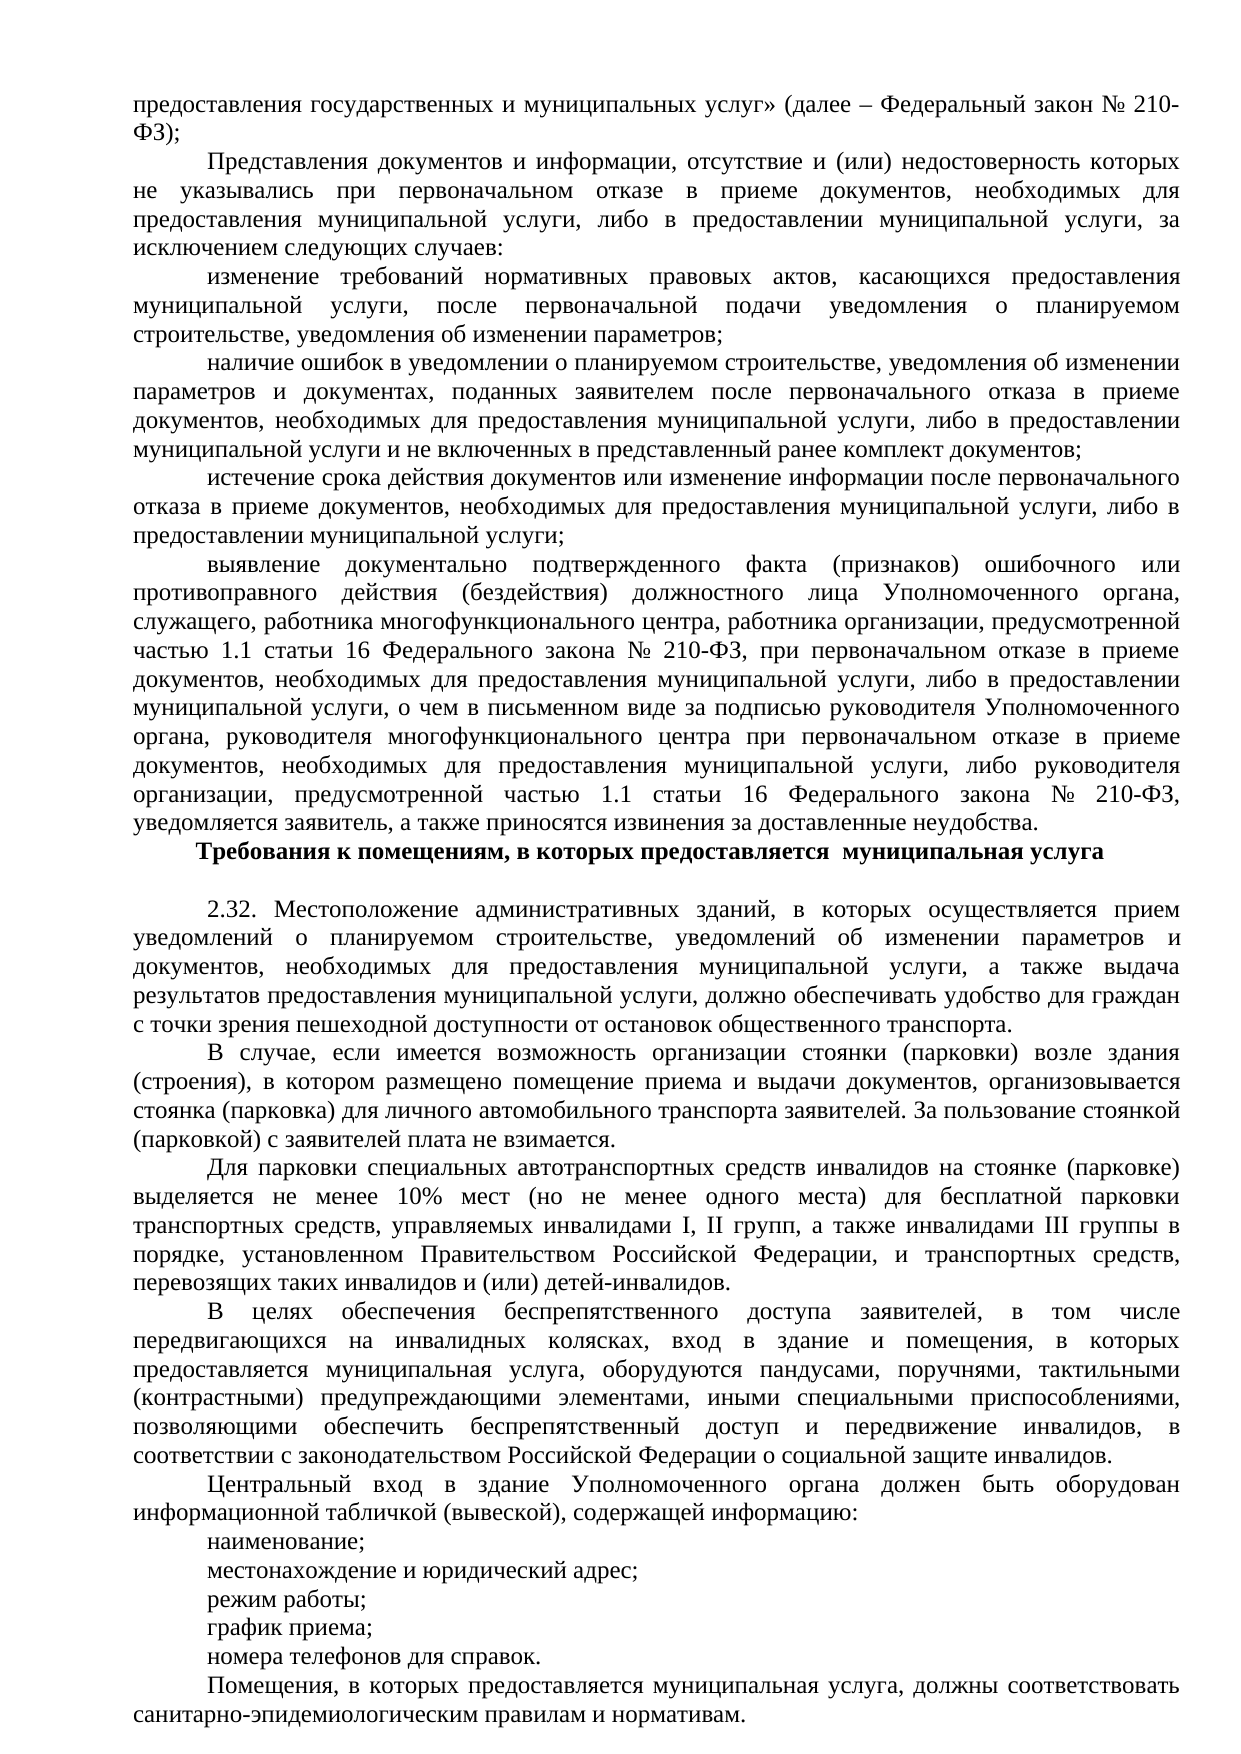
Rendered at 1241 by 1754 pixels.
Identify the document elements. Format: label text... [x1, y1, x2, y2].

text Требования к помещениям, в которых предоставляется муниципальная услуга [195, 836, 1181, 865]
text Помещения, в которых предоставляется муниципальная услуга, должны соответствовать санитарно-эпидемиологическим правилам и нормативам. [133, 1670, 1181, 1727]
text выявление документально подтвержденного факта (признаков) ошибочного или противоправного действия (бездействия) должностного лица Уполномоченного органа, служащего, работника многофункционального центра, работника организации, предусмотренной частью 1.1 статьи 16 Федерального закона № 210-ФЗ, при первоначальном отказе в приеме документов, необходимых для предоставления муниципальной услуги, либо в предоставлении муниципальной услуги, о чем в письменном виде за подписью руководителя Уполномоченного органа, руководителя многофункционального центра при первоначальном отказе в приеме документов, необходимых для предоставления муниципальной услуги, либо руководителя организации, предусмотренной частью 1.1 статьи 16 Федерального закона № 210-ФЗ, уведомляется заявитель, а также приносятся извинения за доставленные неудобства. [133, 549, 1181, 836]
text В целях обеспечения беспрепятственного доступа заявителей, в том числе передвигающихся на инвалидных колясках, вход в здание и помещения, в которых предоставляется муниципальная услуга, оборудуются пандусами, поручнями, тактильными (контрастными) предупреждающими элементами, иными специальными приспособлениями, позволяющими обеспечить беспрепятственный доступ и передвижение инвалидов, в соответствии с законодательством Российской Федерации о социальной защите инвалидов. [133, 1296, 1181, 1469]
text Представления документов и информации, отсутствие и (или) недостоверность которых не указывались при первоначальном отказе в приеме документов, необходимых для предоставления муниципальной услуги, либо в предоставлении муниципальной услуги, за исключением следующих случаев: [133, 146, 1181, 261]
text Для парковки специальных автотранспортных средств инвалидов на стоянке (парковке) выделяется не менее 10% мест (но не менее одного места) для бесплатной парковки транспортных средств, управляемых инвалидами I, II групп, а также инвалидами III группы в порядке, установленном Правительством Российской Федерации, и транспортных средств, перевозящих таких инвалидов и (или) детей-инвалидов. [133, 1152, 1181, 1296]
text изменение требований нормативных правовых актов, касающихся предоставления муниципальной услуги, после первоначальной подачи уведомления о планируемом строительстве, уведомления об изменении параметров; [133, 261, 1181, 347]
text Центральный вход в здание Уполномоченного органа должен быть оборудован информационной табличкой (вывеской), содержащей информацию: [133, 1469, 1181, 1526]
text номера телефонов для справок. [207, 1641, 1181, 1670]
text наличие ошибок в уведомлении о планируемом строительстве, уведомления об изменении параметров и документах, поданных заявителем после первоначального отказа в приеме документов, необходимых для предоставления муниципальной услуги, либо в предоставлении муниципальной услуги и не включенных в представленный ранее комплект документов; [133, 347, 1181, 462]
text В случае, если имеется возможность организации стоянки (парковки) возле здания (строения), в котором размещено помещение приема и выдачи документов, организовывается стоянка (парковка) для личного автомобильного транспорта заявителей. За пользование стоянкой (парковкой) с заявителей плата не взимается. [133, 1037, 1181, 1152]
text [133, 89, 1181, 146]
text наименование; [207, 1526, 1181, 1555]
text истечение срока действия документов или изменение информации после первоначального отказа в приеме документов, необходимых для предоставления муниципальной услуги, либо в предоставлении муниципальной услуги; [133, 462, 1181, 549]
text местонахождение и юридический адрес; [207, 1555, 1181, 1584]
text режим работы; [207, 1584, 1181, 1612]
text график приема; [207, 1612, 1181, 1641]
text 2.32. Местоположение административных зданий, в которых осуществляется прием уведомлений о планируемом строительстве, уведомлений об изменении параметров и документов, необходимых для предоставления муниципальной услуги, а также выдача результатов предоставления муниципальной услуги, должно обеспечивать удобство для граждан с точки зрения пешеходной доступности от остановок общественного транспорта. [133, 894, 1181, 1037]
